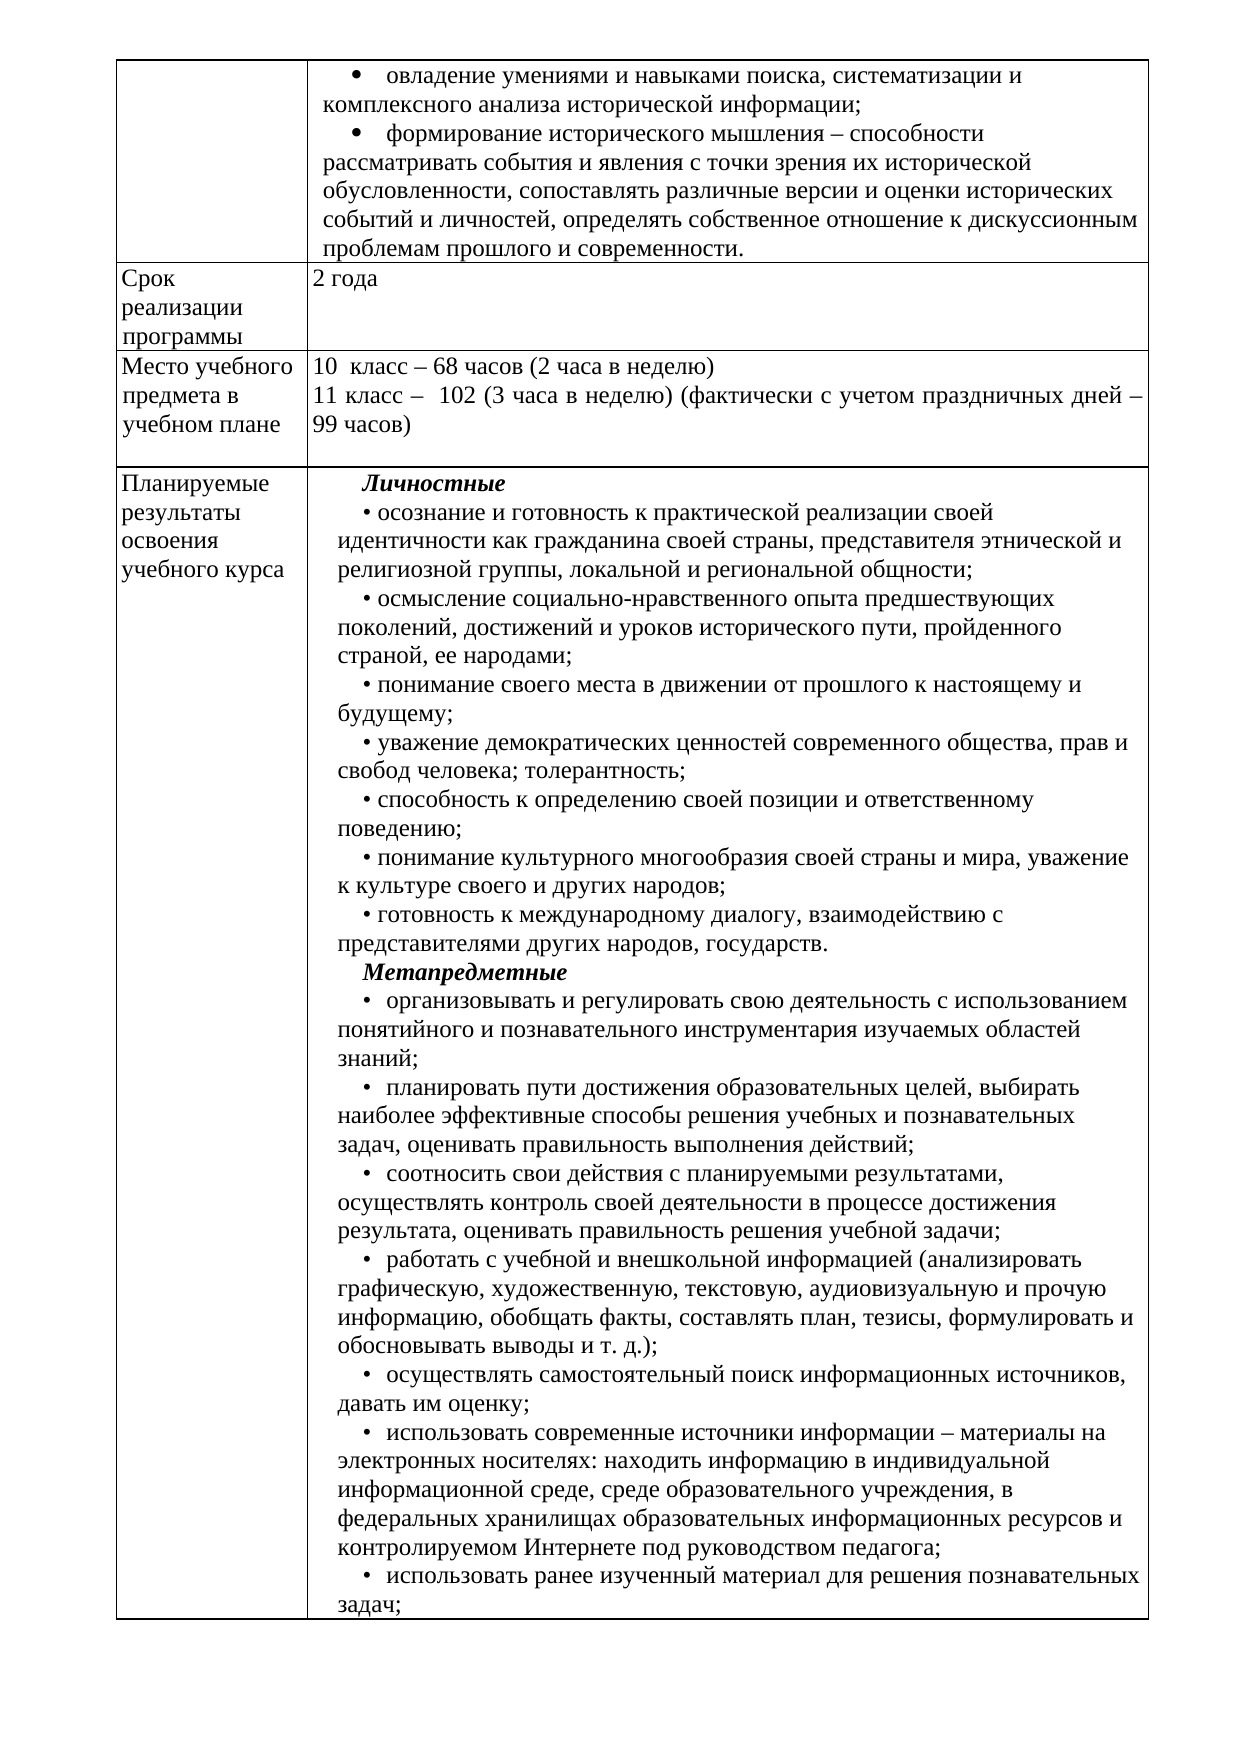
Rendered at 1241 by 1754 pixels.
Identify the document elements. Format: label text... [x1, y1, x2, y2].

table_cell 10 класс – 68 часов (2 часа в неделю) 11 класс – 102 (3 часа в неделю) (фактически с учетом праздничных дней – 99 часов) [308, 351, 1148, 466]
table_cell Срок реализации программы [117, 263, 307, 350]
table_cell Место учебного предмета в учебном плане [117, 351, 307, 466]
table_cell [117, 61, 307, 262]
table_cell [117, 468, 307, 1618]
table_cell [308, 468, 1148, 1618]
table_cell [308, 61, 1148, 262]
table_cell 2 года [308, 263, 1148, 350]
